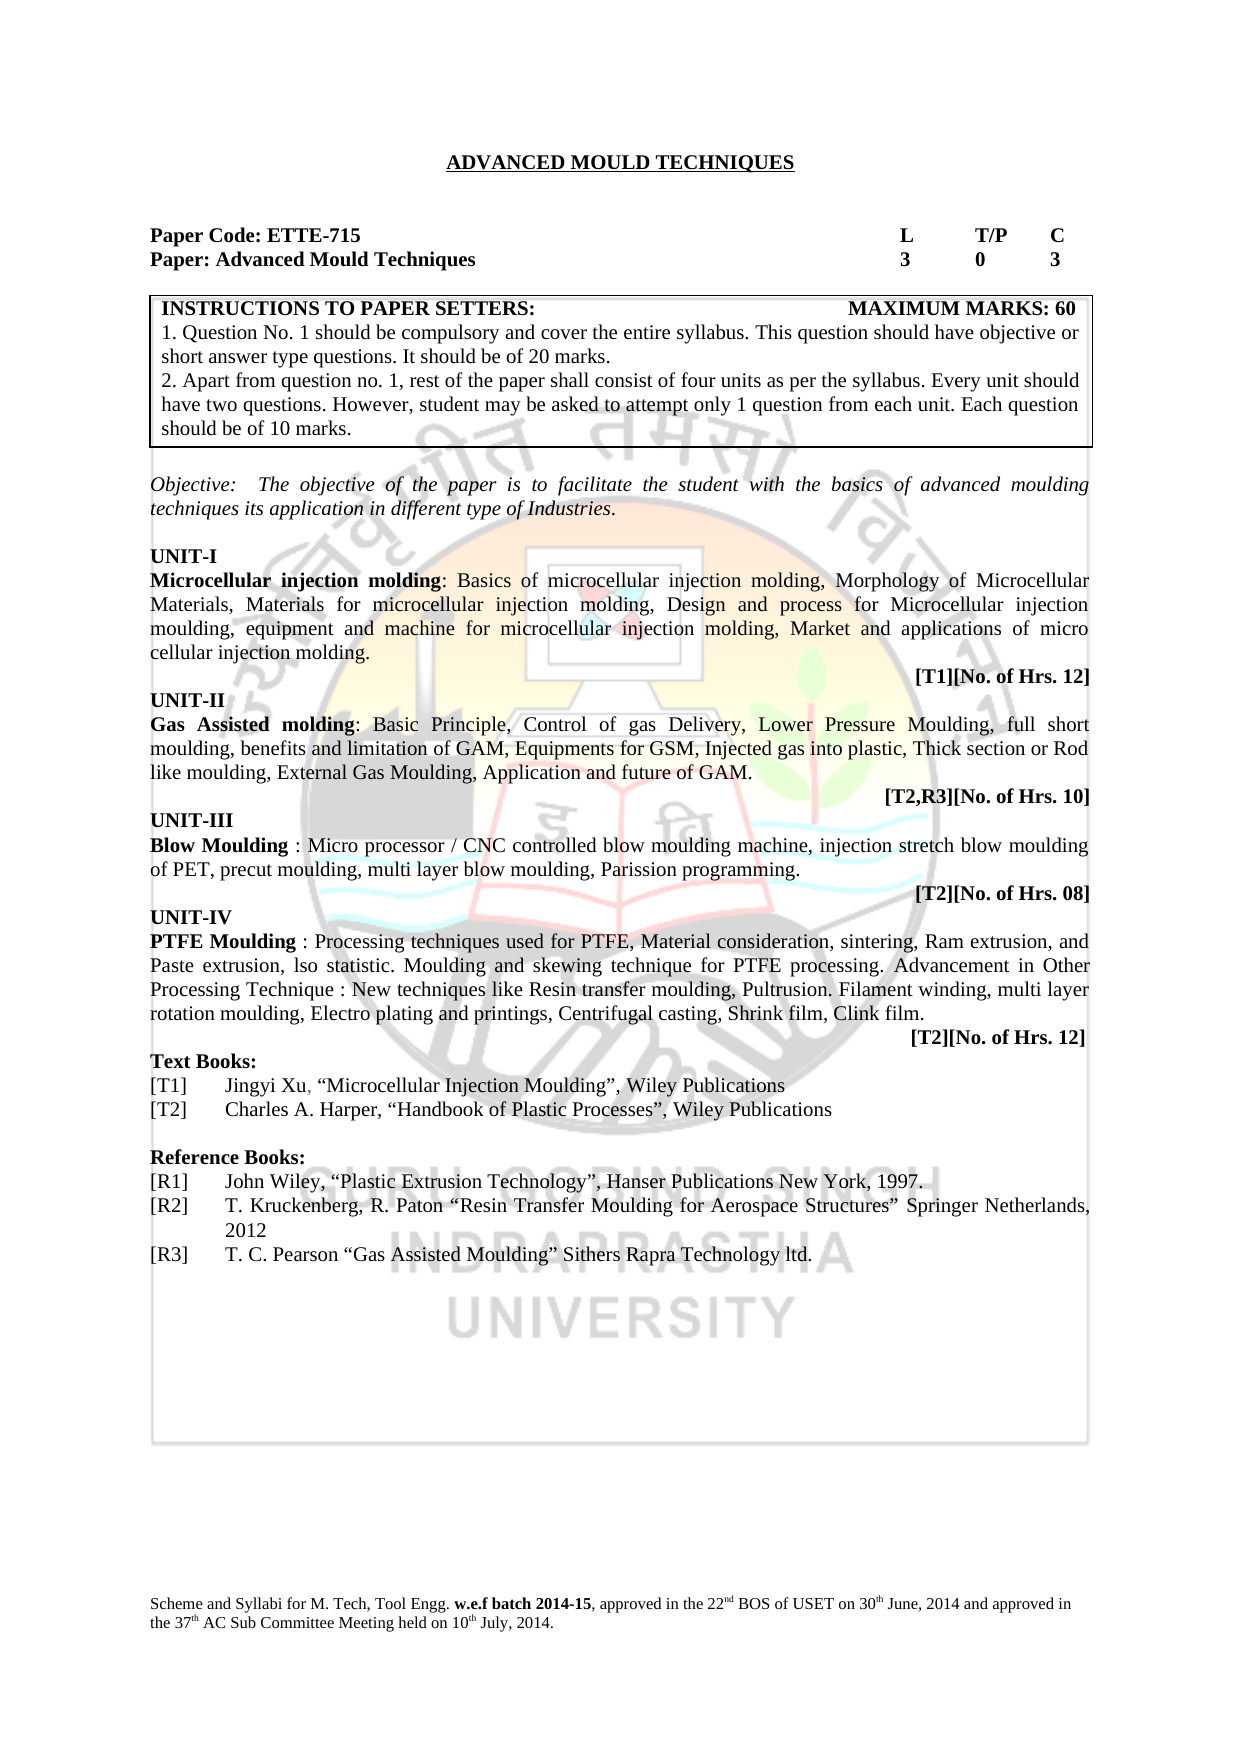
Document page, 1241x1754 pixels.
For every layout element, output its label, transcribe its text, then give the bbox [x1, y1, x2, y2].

text Microcellular injection molding: Basics of microcellular injection molding, Morphology of Microcellular Materials, Materials for microcellular injection molding, Design and process for Microcellular injection moulding, equipment and machine for microcellular injection molding, Market and applications of micro cellular injection molding. [150, 568, 1090, 664]
text UNIT-II [150, 688, 1090, 712]
text [T2] Charles A. Harper, “Handbook of Plastic Processes”, Wiley Publications [150, 1097, 1090, 1121]
text Blow Moulding : Micro processor / CNC controlled blow moulding machine, injection stretch blow moulding of PET, precut moulding, multi layer blow moulding, Parission programming. [150, 832, 1090, 881]
text Gas Assisted molding: Basic Principle, Control of gas Delivery, Lower Pressure Moulding, full short moulding, benefits and limitation of GAM, Equipments for GSM, Injected gas into plastic, Thick section or Rod like moulding, External Gas Moulding, Application and future of GAM. [150, 712, 1090, 784]
text [T2,R3][No. of Hrs. 10] [150, 784, 1090, 808]
text Text Books: [150, 1049, 1090, 1073]
text PTFE Moulding : Processing techniques used for PTFE, Material consideration, sintering, Ram extrusion, and Paste extrusion, lso statistic. Moulding and skewing technique for PTFE processing. Advancement in Other Processing Technique : New techniques like Resin transfer moulding, Pultrusion. Filament winding, multi layer rotation moulding, Electro plating and printings, Centrifugal casting, Shrink film, Clink film. [150, 929, 1090, 1025]
text [T2][No. of Hrs. 12] [150, 1025, 1090, 1049]
text [R2] T. Kruckenberg, R. Paton “Resin Transfer Moulding for Aerospace Structures” Springer Netherlands, 2012 [150, 1193, 1090, 1242]
text UNIT-III [150, 808, 1090, 832]
text Reference Books: [150, 1145, 1090, 1169]
text [T2][No. of Hrs. 08] [150, 881, 1090, 905]
table_header INSTRUCTIONS TO PAPER SETTERS: MAXIMUM MARKS: 60 1. Question No. 1 should be compulsory and cover the entire syllabus. This question should have objective or short answer type questions. It should be of 20 marks. 2. Apart from question no. 1, rest of the paper shall consist of four units as per the syllabus. Every unit should have two questions. However, student may be asked to attempt only 1 question from each unit. Each question should be of 10 marks. [151, 296, 1092, 446]
text [R1] John Wiley, “Plastic Extrusion Technology”, Hanser Publications New York, 1997. [150, 1169, 1090, 1193]
text UNIT-I [150, 544, 1090, 568]
text ADVANCED MOULD TECHNIQUES [150, 150, 1090, 174]
text [T1] Jingyi Xu, “Microcellular Injection Moulding”, Wiley Publications [307, 1073, 1090, 1097]
text UNIT-IV [150, 905, 1090, 929]
text Paper: Advanced Mould Techniques 3 0 3 [150, 247, 1090, 271]
text Objective: The objective of the paper is to facilitate the student with the basics of advanced moulding techniques its application in different type of Industries. [150, 472, 1090, 520]
text Paper Code: ETTE-715 L T/P C [150, 222, 1090, 247]
text [T1][No. of Hrs. 12] [150, 664, 1090, 688]
text [R3] T. C. Pearson “Gas Assisted Moulding” Sithers Rapra Technology ltd. [150, 1242, 1090, 1266]
